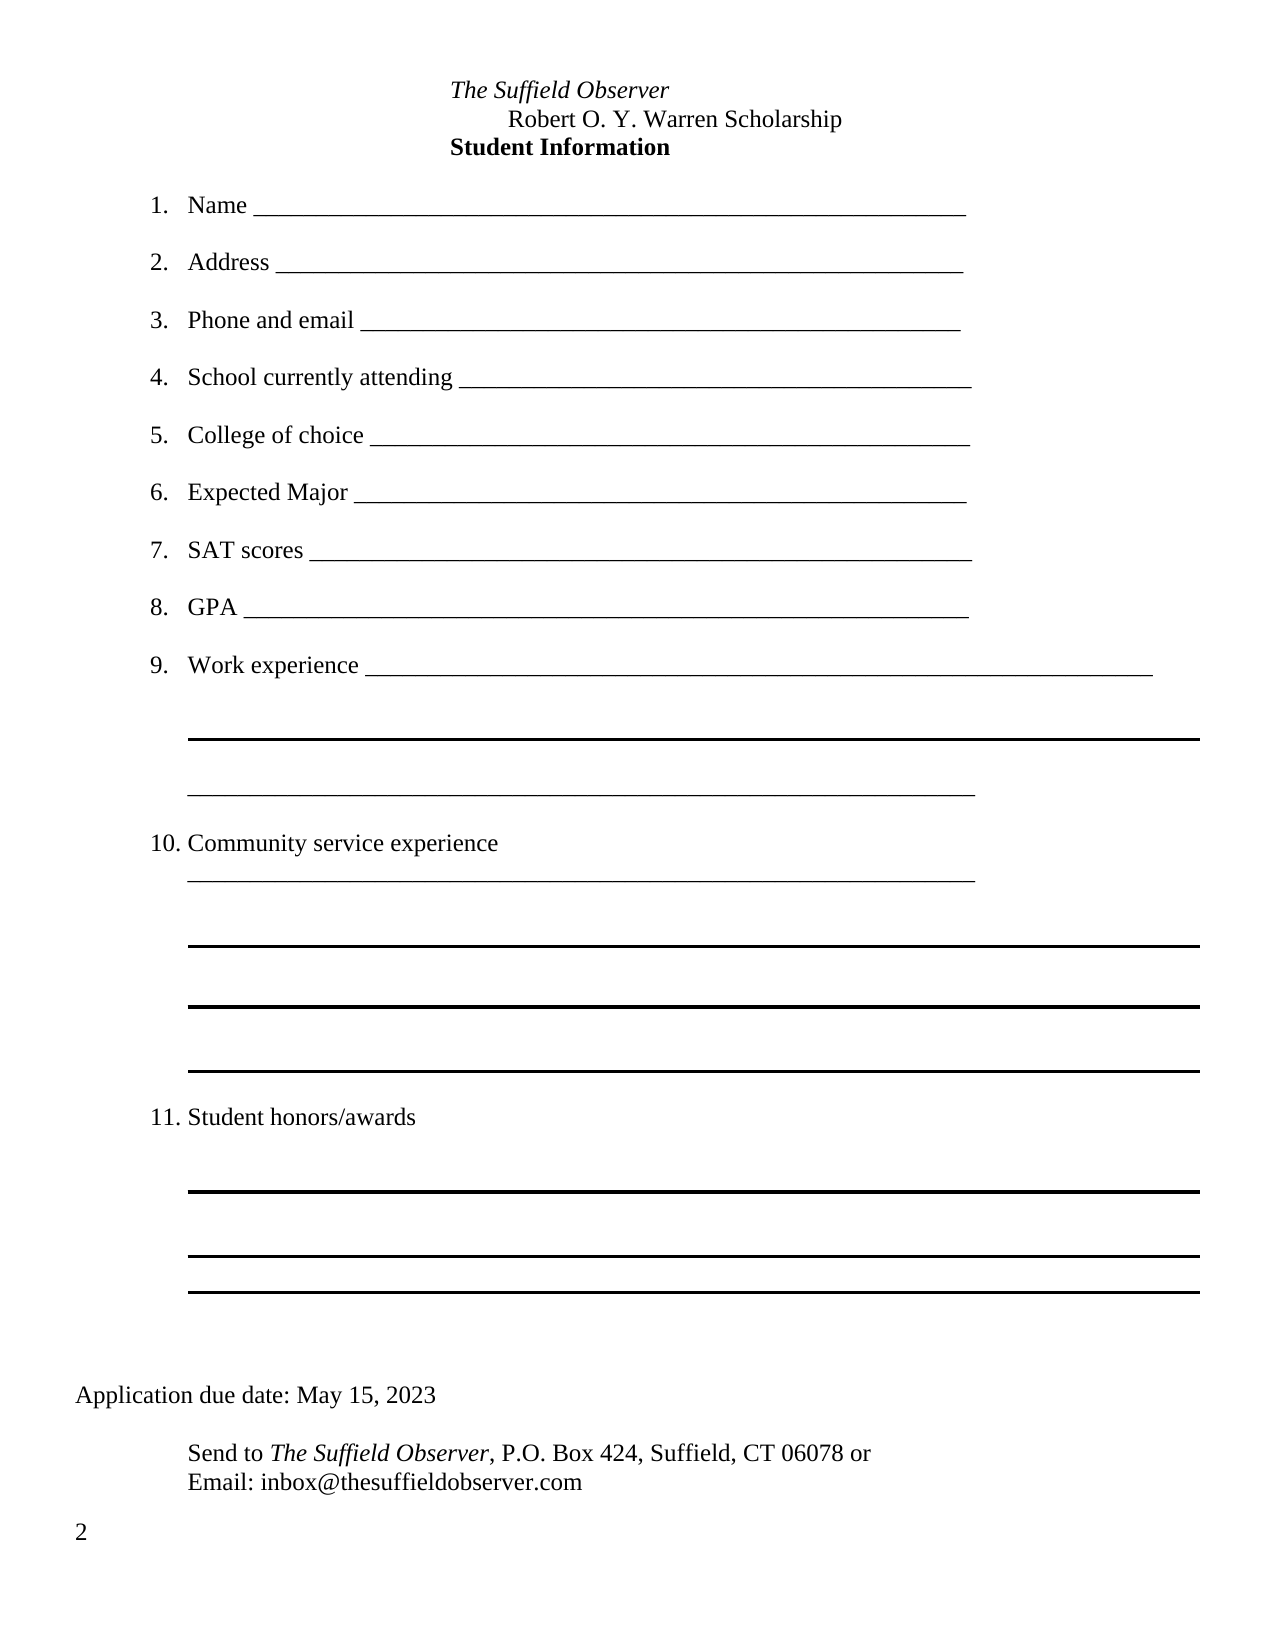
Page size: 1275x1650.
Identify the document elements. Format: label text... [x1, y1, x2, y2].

list Community service experience _______________________________________________________________ [150, 828, 1200, 885]
list Work experience _______________________________________________________________ [150, 650, 1200, 679]
list Email: inbox@thesuffieldobserver.com [187, 1467, 1200, 1496]
list GPA __________________________________________________________ [150, 592, 1200, 621]
list College of choice ________________________________________________ [150, 420, 1200, 449]
list Expected Major _________________________________________________ [150, 477, 1200, 506]
list Student honors/awards [150, 1102, 1200, 1131]
text Robert O. Y. Warren Scholarship [75, 104, 1200, 132]
list School currently attending _________________________________________ [150, 362, 1200, 391]
list _______________________________________________________________ [187, 770, 1200, 799]
text Student Information [375, 132, 1200, 161]
list Send to The Suffield Observer, P.O. Box 424, Suffield, CT 06078 or [187, 1438, 1200, 1467]
list SAT scores _____________________________________________________ [150, 535, 1200, 564]
list Phone and email ________________________________________________ [150, 305, 1200, 334]
text Application due date: May 15, 2023 [75, 1381, 1200, 1409]
text The Suffield Observer [375, 75, 1200, 104]
list Name _________________________________________________________ [150, 190, 1200, 219]
list Address _______________________________________________________ [150, 247, 1200, 276]
